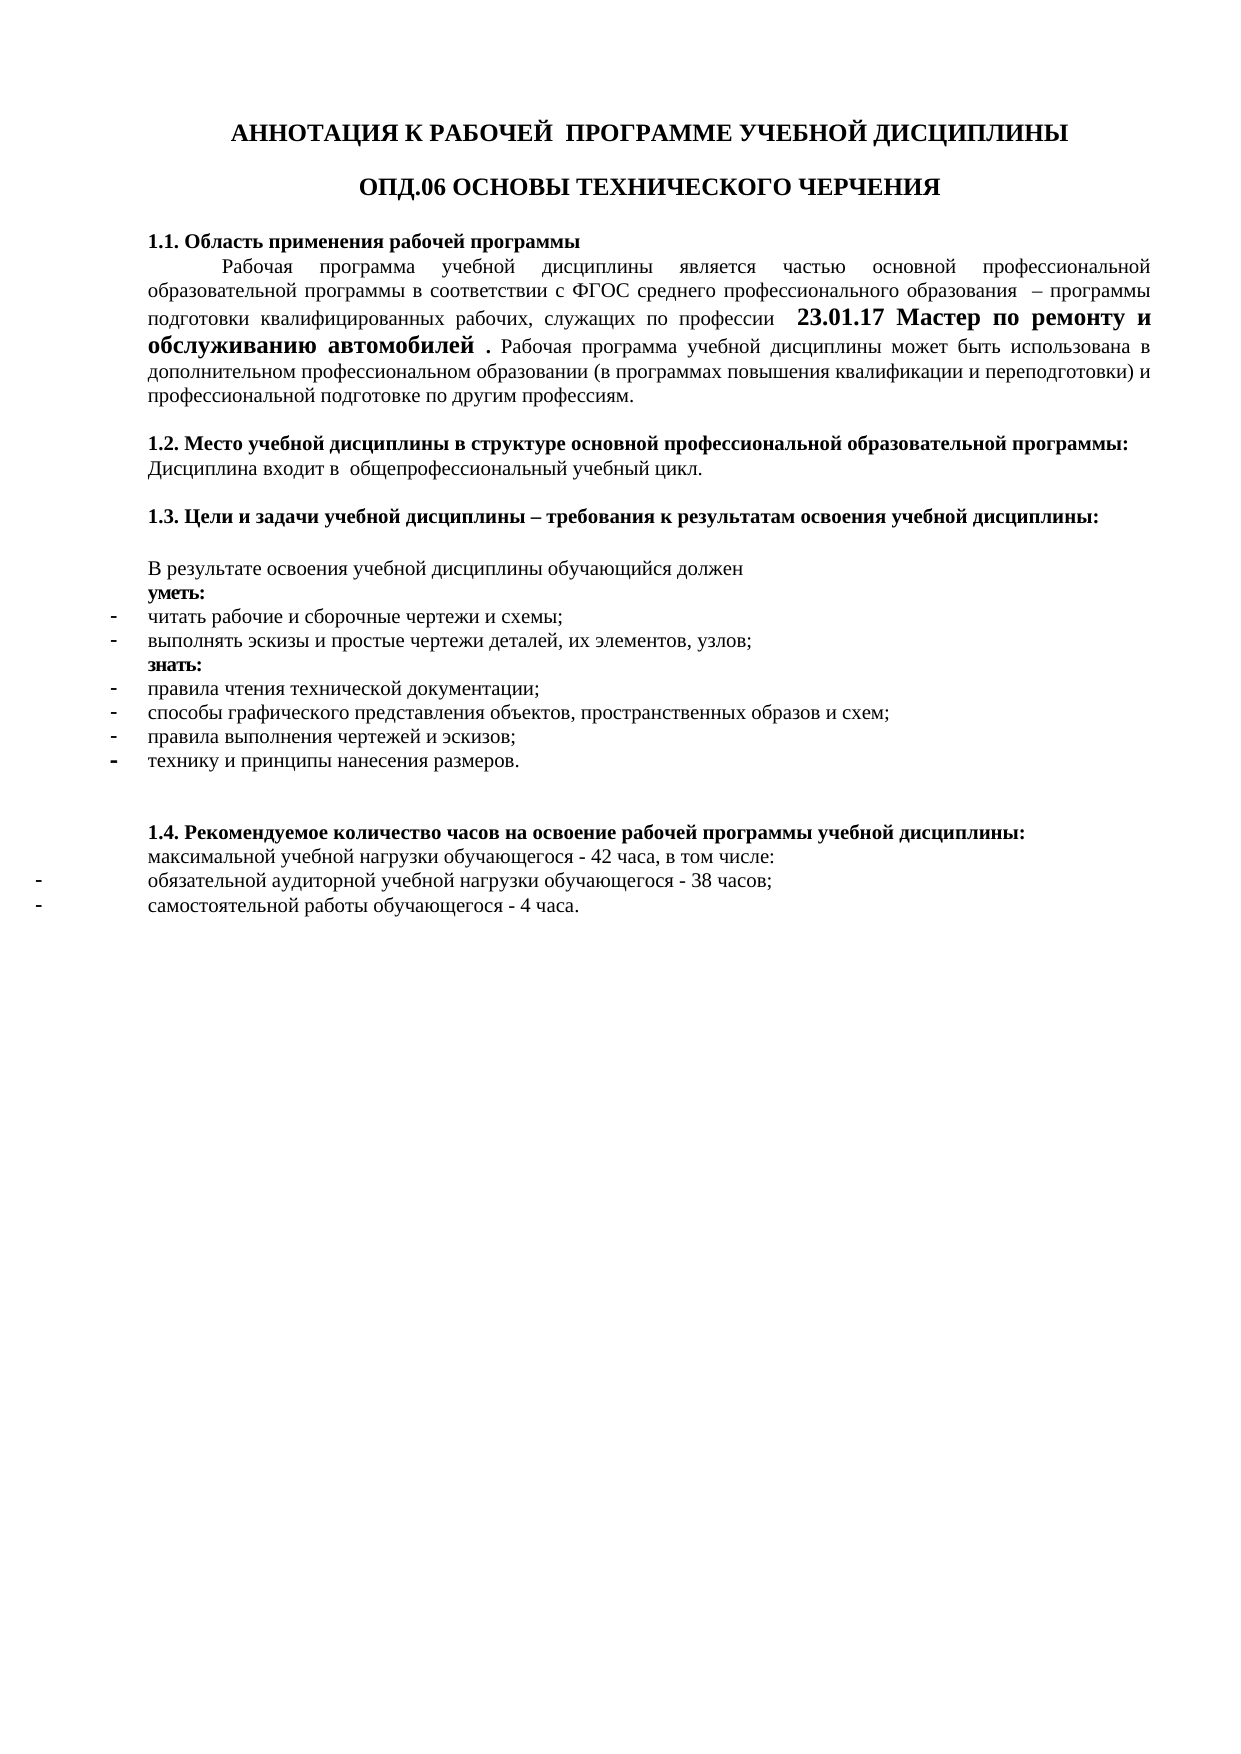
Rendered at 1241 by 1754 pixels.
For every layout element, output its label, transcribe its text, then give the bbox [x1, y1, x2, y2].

text знать: [148, 652, 1152, 676]
text 1.3. Цели и задачи учебной дисциплины – требования к результатам освоения учебной дисциплины: [148, 503, 1152, 528]
list обязательной аудиторной учебной нагрузки обучающегося - 38 часов; [35, 868, 1152, 892]
text уметь: [148, 580, 1152, 604]
list выполнять эскизы и простые чертежи деталей, их элементов, узлов; [110, 628, 1152, 652]
list технику и принципы нанесения размеров. [110, 748, 1152, 772]
text В результате освоения учебной дисциплины обучающийся должен [148, 556, 1152, 580]
text 1.2. Место учебной дисциплины в структуре основной профессиональной образовательной программы: [148, 431, 1152, 455]
text Рабочая программа учебной дисциплины является частью основной профессиональной образовательной программы в соответствии с ФГОС среднего профессионального образования – программы подготовки квалифицированных рабочих, служащих по профессии 23.01.17 Мастер по ремонту и обслуживанию автомобилей . Рабочая программа учебной дисциплины может быть использована в дополнительном профессиональном образовании (в программах повышения квалификации и переподготовки) и профессиональной подготовке по другим профессиям. [148, 253, 1152, 407]
list правила чтения технической документации; [110, 676, 1152, 700]
text 1.4. Рекомендуемое количество часов на освоение рабочей программы учебной дисциплины: [148, 820, 1152, 844]
list способы графического представления объектов, пространственных образов и схем; [110, 700, 1152, 724]
list самостоятельной работы обучающегося - 4 часа. [35, 892, 1152, 917]
list правила выполнения чертежей и эскизов; [110, 724, 1152, 748]
text максимальной учебной нагрузки обучающегося - 42 часа, в том числе: [148, 844, 1152, 868]
list читать рабочие и сборочные чертежи и схемы; [110, 604, 1152, 628]
text Дисциплина входит в общепрофессиональный учебный цикл. [148, 455, 1152, 479]
text ОПД.06 ОСНОВЫ ТЕХНИЧЕСКОГО ЧЕРЧЕНИЯ [148, 172, 1152, 201]
text АННОТАЦИЯ К РАБОЧЕЙ ПРОГРАММЕ УЧЕБНОЙ ДИСЦИПЛИНЫ [148, 118, 1152, 147]
text 1.1. Область применения рабочей программы [148, 229, 1152, 253]
